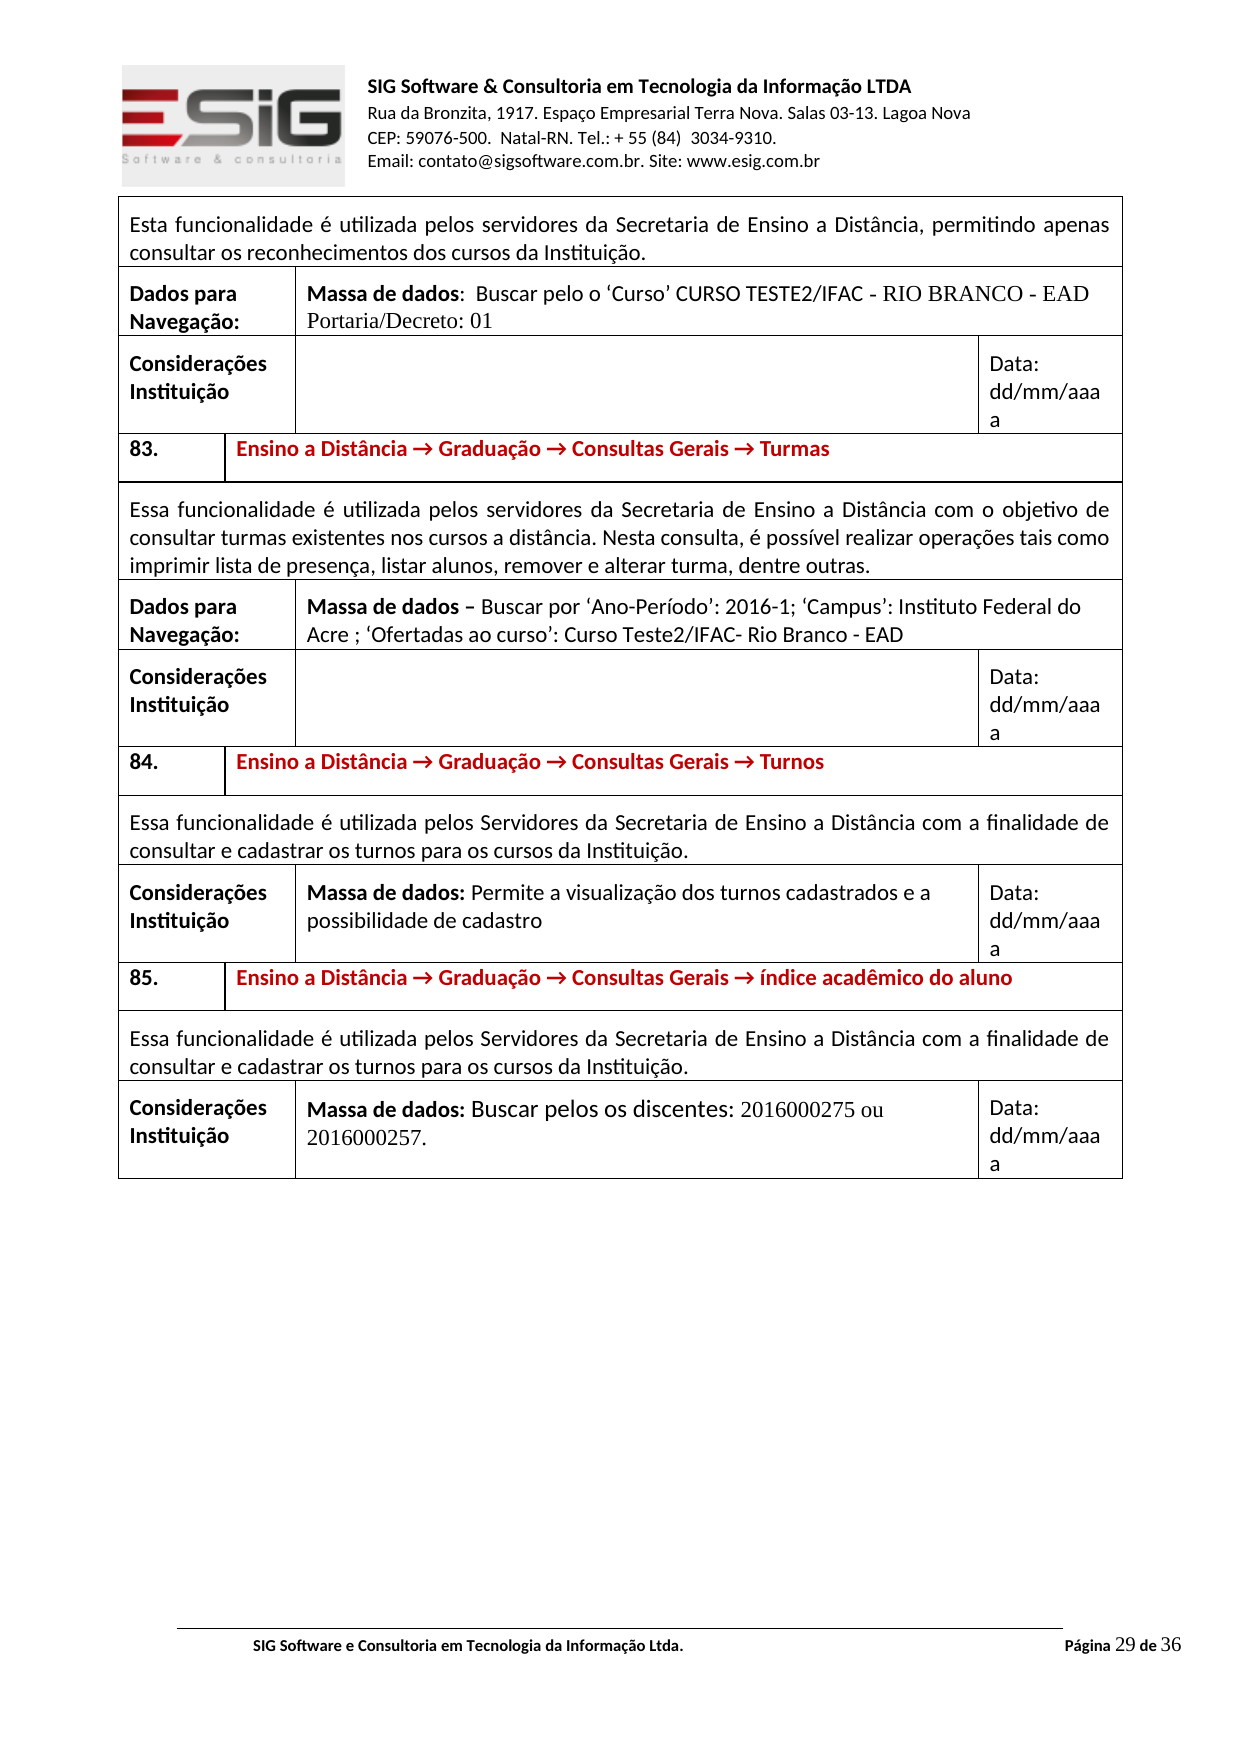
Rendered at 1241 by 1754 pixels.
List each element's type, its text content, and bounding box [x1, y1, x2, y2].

table_cell [296, 650, 978, 746]
table_cell Considerações Instituição [119, 1081, 295, 1177]
table_cell Dados para Navegação: [119, 580, 295, 648]
table_cell Massa de dados: Buscar pelos os discentes: 2016000275 ou 2016000257. [296, 1081, 978, 1177]
table_cell Massa de dados: Permite a visualização dos turnos cadastrados e a possibilidade de cadastro [296, 865, 978, 962]
table_cell Ensino a Distância → Graduação → Consultas Gerais → índice acadêmico do aluno [226, 963, 1122, 1010]
table_cell Data: dd/mm/aaaa [979, 865, 1122, 962]
table_cell Dados para Navegação: [119, 267, 295, 335]
table_cell Data: dd/mm/aaaa [979, 1081, 1122, 1177]
table_cell Esta funcionalidade é utilizada pelos servidores da Secretaria de Ensino a Distância, permitindo apenas consultar os reconhecimentos dos cursos da Instituição. [119, 197, 1122, 266]
table_cell Massa de dados: Buscar pelo o ‘Curso’ CURSO TESTE2/IFAC - RIO BRANCO - EAD Portaria/Decreto: 01 [296, 267, 1122, 335]
table_cell [119, 963, 224, 1010]
table_cell Considerações Instituição [119, 650, 295, 746]
table_cell [296, 336, 978, 433]
table_cell [119, 747, 224, 794]
table_cell Considerações Instituição [119, 865, 295, 962]
table_cell Considerações Instituição [119, 336, 295, 433]
table_cell Massa de dados – Buscar por ‘Ano-Período’: 2016-1; ‘Campus’: Instituto Federal do Acre ; ‘Ofertadas ao curso’: Curso Teste2/IFAC- Rio Branco - EAD [296, 580, 1122, 648]
table_cell Essa funcionalidade é utilizada pelos servidores da Secretaria de Ensino a Distância com o objetivo de consultar turmas existentes nos cursos a distância. Nesta consulta, é possível realizar operações tais como imprimir lista de presença, listar alunos, remover e alterar turma, dentre outras. [119, 483, 1122, 579]
table_cell Essa funcionalidade é utilizada pelos Servidores da Secretaria de Ensino a Distância com a finalidade de consultar e cadastrar os turnos para os cursos da Instituição. [119, 1011, 1122, 1080]
table_cell Data: dd/mm/aaaa [979, 336, 1122, 433]
table_cell Ensino a Distância → Graduação → Consultas Gerais → Turmas [226, 434, 1122, 481]
table_cell Data: dd/mm/aaaa [979, 650, 1122, 746]
table_cell Essa funcionalidade é utilizada pelos Servidores da Secretaria de Ensino a Distância com a finalidade de consultar e cadastrar os turnos para os cursos da Instituição. [119, 796, 1122, 864]
table_cell Ensino a Distância → Graduação → Consultas Gerais → Turnos [226, 747, 1122, 794]
table_cell [119, 434, 224, 481]
picture [120, 65, 346, 183]
